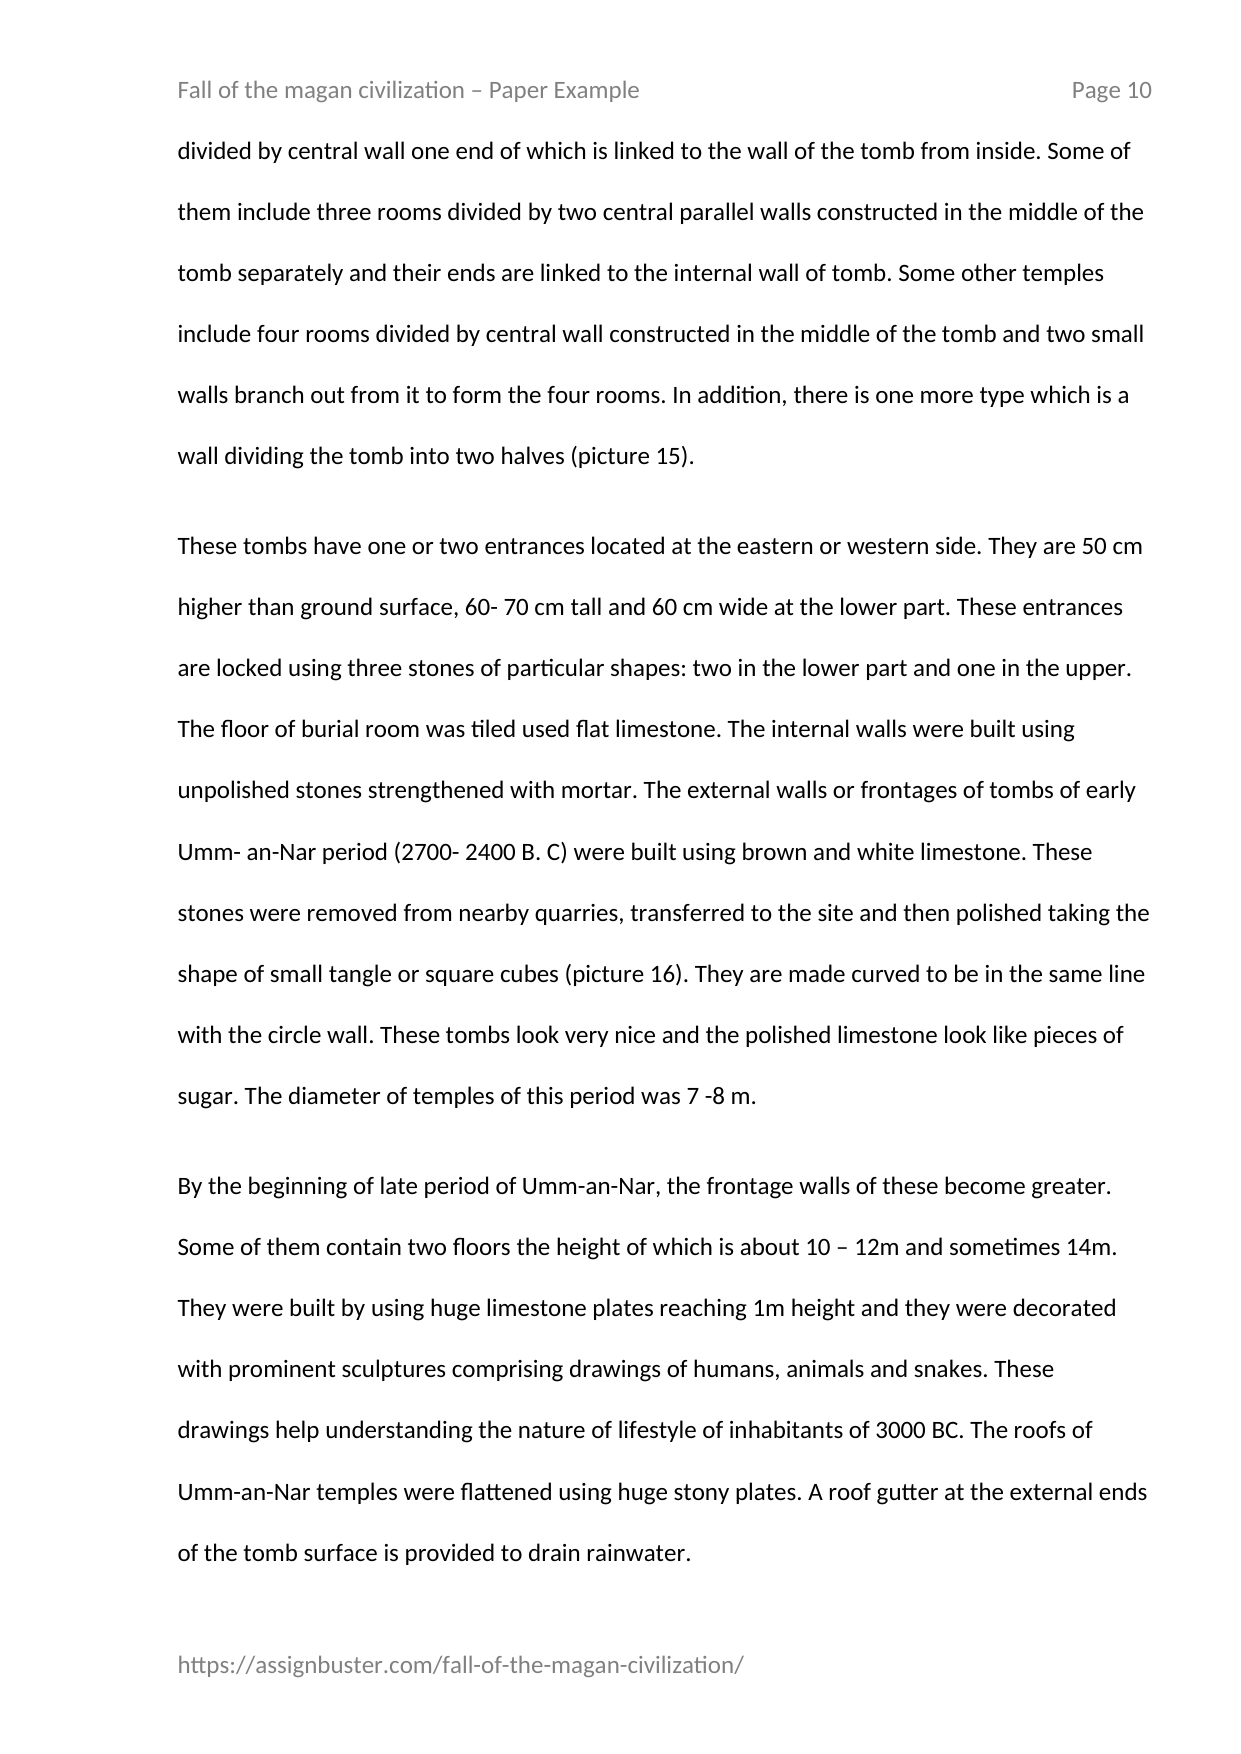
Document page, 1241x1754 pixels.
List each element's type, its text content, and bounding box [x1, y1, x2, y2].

text By the beginning of late period of Umm-an-Nar, the frontage walls of these become greater. Some of them contain two floors the height of which is about 10 – 12m and sometimes 14m. They were built by using huge limestone plates reaching 1m height and they were decorated with prominent sculptures comprising drawings of humans, animals and snakes. These drawings help understanding the nature of lifestyle of inhabitants of 3000 BC. The roofs of Umm-an-Nar temples were flattened using huge stony plates. A roof gutter at the external ends of the tomb surface is provided to drain rainwater. [177, 1170, 1152, 1567]
text These tombs have one or two entrances located at the eastern or western side. They are 50 cm higher than ground surface, 60- 70 cm tall and 60 cm wide at the lower part. These entrances are locked using three stones of particular shapes: two in the lower part and one in the upper. The floor of burial room was tiled used flat limestone. The internal walls were built using unpolished stones strengthened with mortar. The external walls or frontages of tombs of early Umm- an-Nar period (2700- 2400 B. C) were built using brown and white limestone. These stones were removed from nearby quarries, transferred to the site and then polished taking the shape of small tangle or square cubes (picture 16). They are made curved to be in the same line with the circle wall. These tombs look very nice and the polished limestone look like pieces of sugar. The diameter of temples of this period was 7 -8 m. [177, 531, 1152, 1110]
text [177, 135, 1152, 471]
